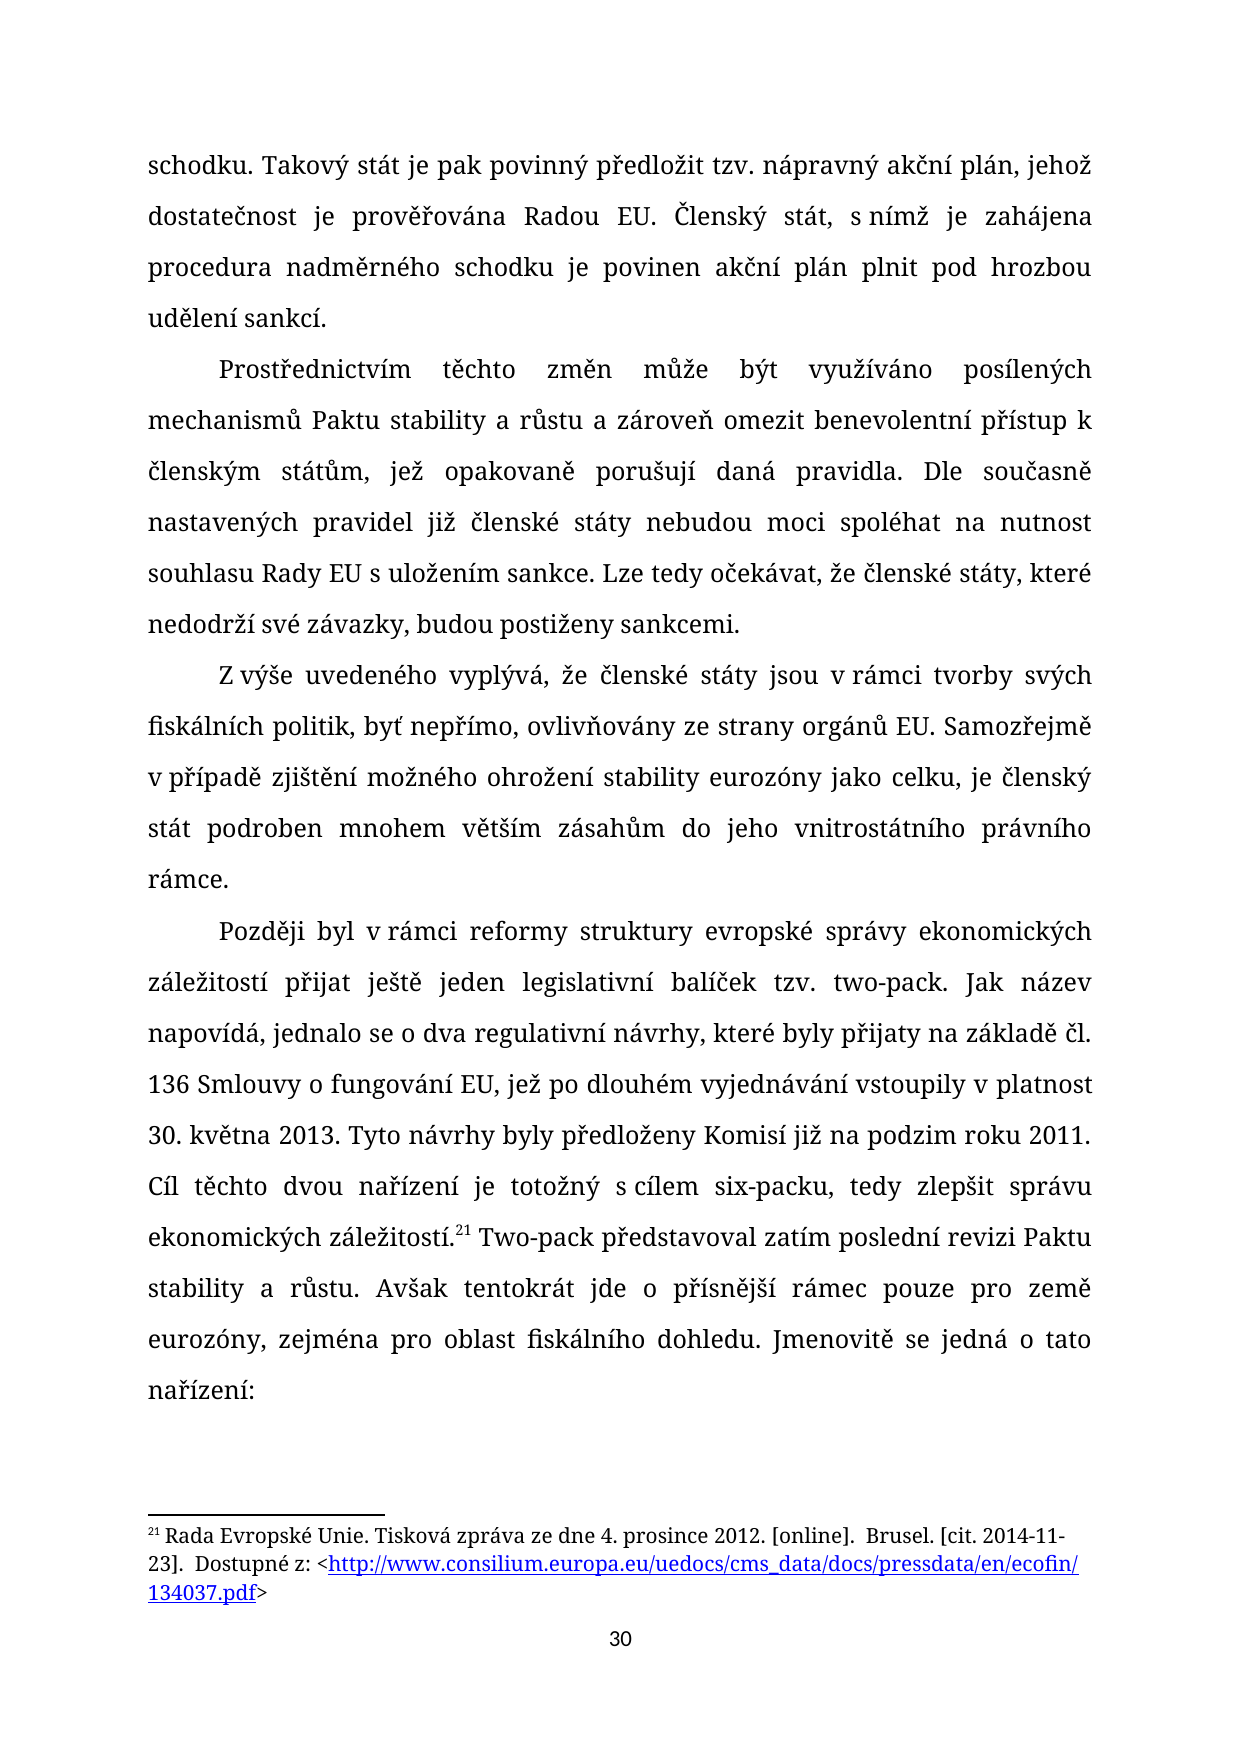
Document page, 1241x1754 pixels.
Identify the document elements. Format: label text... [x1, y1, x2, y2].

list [148, 148, 1093, 335]
list Prostřednictvím těchto změn může být využíváno posílených mechanismů Paktu stability a růstu a zároveň omezit benevolentní přístup k členským státům, jež opakovaně porušují daná pravidla. Dle současně nastavených pravidel již členské státy nebudou moci spoléhat na nutnost souhlasu Rady EU s uložením sankce. Lze tedy očekávat, že členské státy, které nedodrží své závazky, budou postiženy sankcemi. [148, 352, 1093, 641]
list Z výše uvedeného vyplývá, že členské státy jsou v rámci tvorby svých fiskálních politik, byť nepřímo, ovlivňovány ze strany orgánů EU. Samozřejmě v případě zjištění možného ohrožení stability eurozóny jako celku, je členský stát podroben mnohem větším zásahům do jeho vnitrostátního právního rámce. [148, 658, 1093, 896]
text Později byl v rámci reformy struktury evropské správy ekonomických záležitostí přijat ještě jeden legislativní balíček tzv. two-pack. Jak název napovídá, jednalo se o dva regulativní návrhy, které byly přijaty na základě čl. 136 Smlouvy o fungování EU, jež po dlouhém vyjednávání vstoupily v platnost 30. května 2013. Tyto návrhy byly předloženy Komisí již na podzim roku 2011. Cíl těchto dvou nařízení je totožný s cílem six-packu, tedy zlepšit správu ekonomických záležitostí. Two-pack představoval zatím poslední revizi Paktu stability a růstu. Avšak tentokrát jde o přísnější rámec pouze pro země eurozóny, zejména pro oblast fiskálního dohledu. Jmenovitě se jedná o tato nařízení: [148, 913, 1093, 1407]
